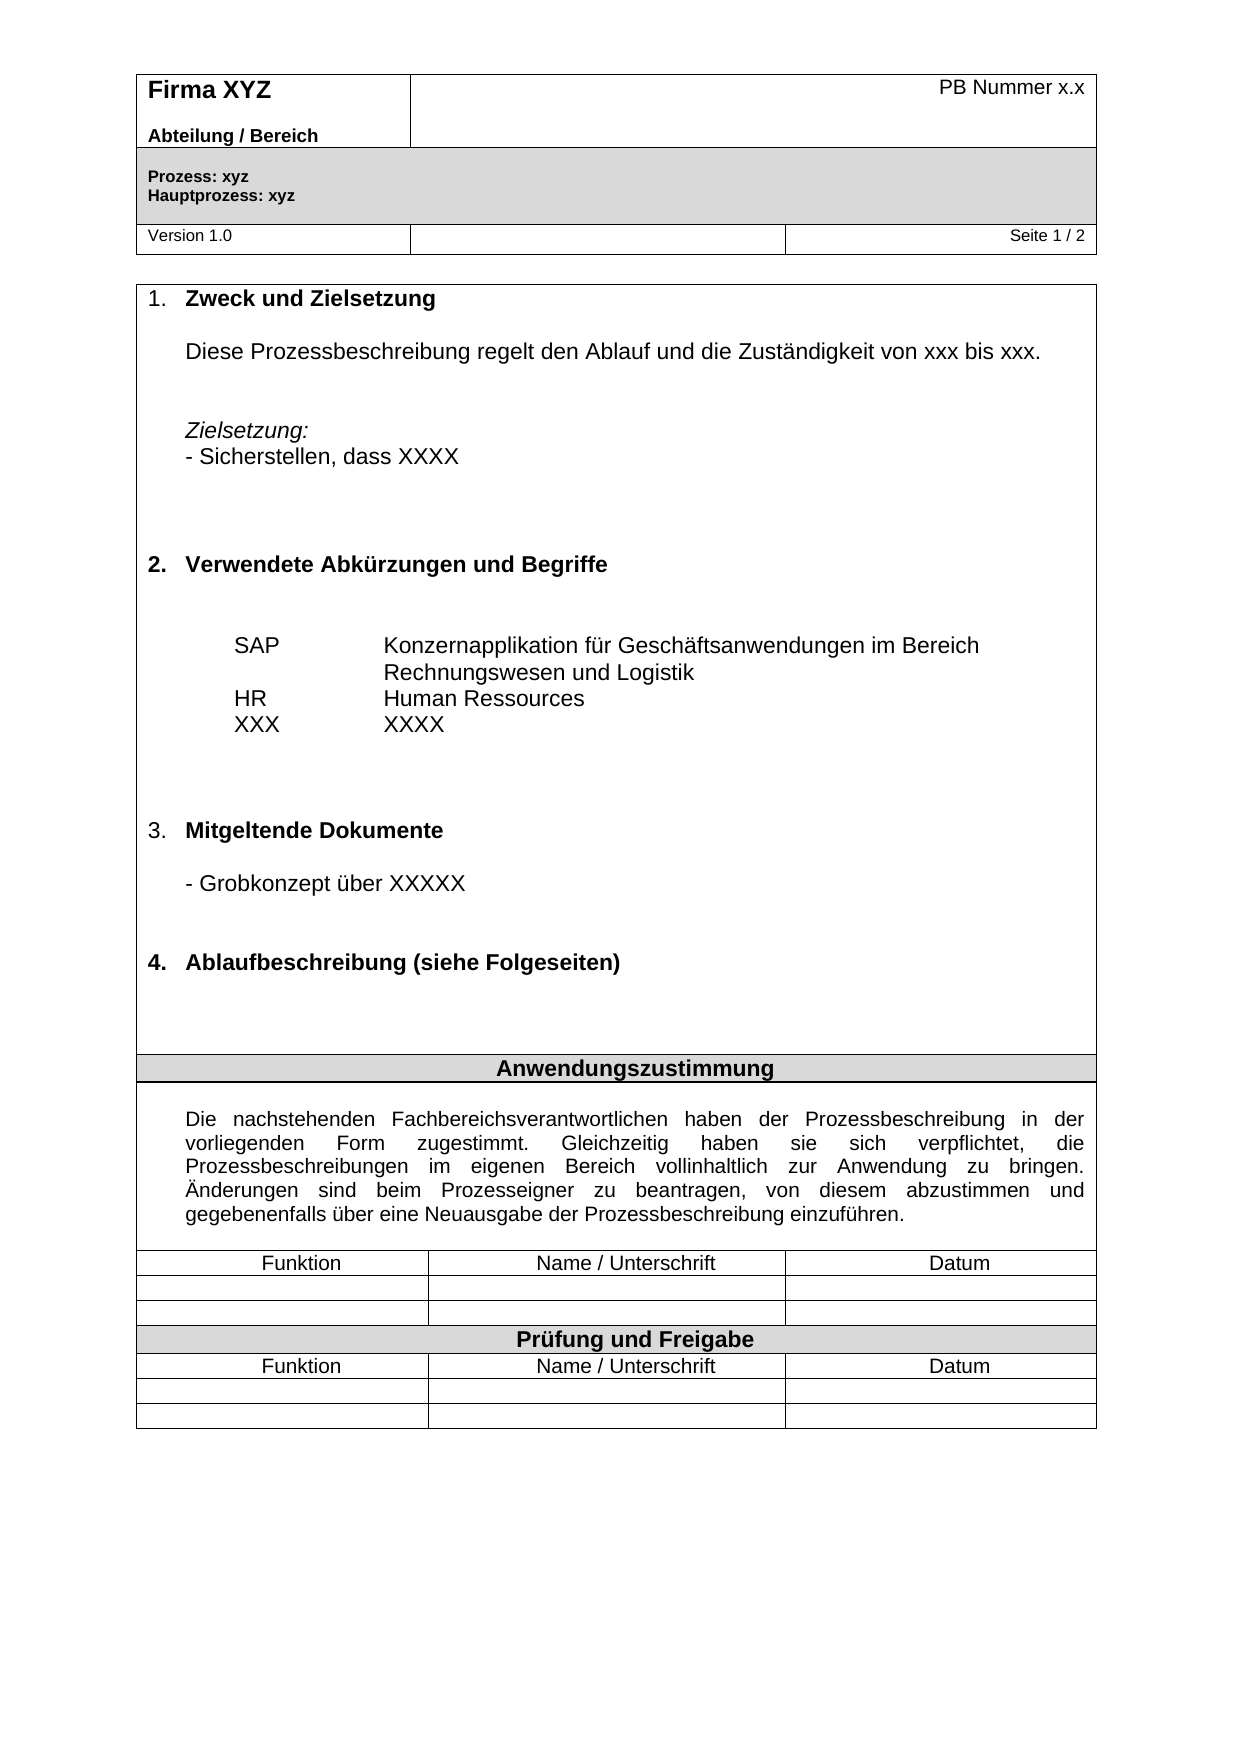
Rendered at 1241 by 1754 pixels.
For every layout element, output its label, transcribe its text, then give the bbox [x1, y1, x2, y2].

table_cell [137, 1404, 428, 1428]
table_cell Anwendungszustimmung [137, 1055, 1096, 1081]
table_cell [786, 1404, 1096, 1428]
table_cell Name / Unterschrift [429, 1251, 785, 1275]
table_cell [137, 1379, 428, 1403]
table_cell Funktion [137, 1251, 428, 1275]
table_cell Name / Unterschrift [429, 1354, 785, 1378]
table_cell Funktion [137, 1354, 428, 1378]
table_cell Prüfung und Freigabe [137, 1326, 1096, 1353]
table_cell [429, 1379, 785, 1403]
table_cell [137, 1301, 428, 1325]
table_cell [429, 1276, 785, 1300]
table_cell [137, 1276, 428, 1300]
table_cell Datum [786, 1354, 1096, 1378]
table_cell [786, 1301, 1096, 1325]
table_cell [429, 1301, 785, 1325]
table_cell [786, 1276, 1096, 1300]
table_cell [429, 1404, 785, 1428]
table_cell Die nachstehenden Fachbereichsverantwortlichen haben der Prozessbeschreibung in der vorliegenden Form zugestimmt. Gleichzeitig haben sie sich verpflichtet, die Prozessbeschreibungen im eigenen Bereich vollinhaltlich zur Anwendung zu bringen. Änderungen sind beim Prozesseigner zu beantragen, von diesem abzustimmen und gegebenenfalls über eine Neuausgabe der Prozessbeschreibung einzuführen. [137, 1083, 1096, 1250]
table_cell [786, 1379, 1096, 1403]
table_cell Datum [786, 1251, 1096, 1275]
table_header Zweck und Zielsetzung Diese Prozessbeschreibung regelt den Ablauf und die Zuständigkeit von xxx bis xxx. Zielsetzung: - Sicherstellen, dass XXXX Verwendete Abkürzungen und Begriffe Mitgeltende Dokumente - Grobkonzept über XXXXX Ablaufbeschreibung (siehe Folgeseiten) [137, 285, 1096, 1054]
